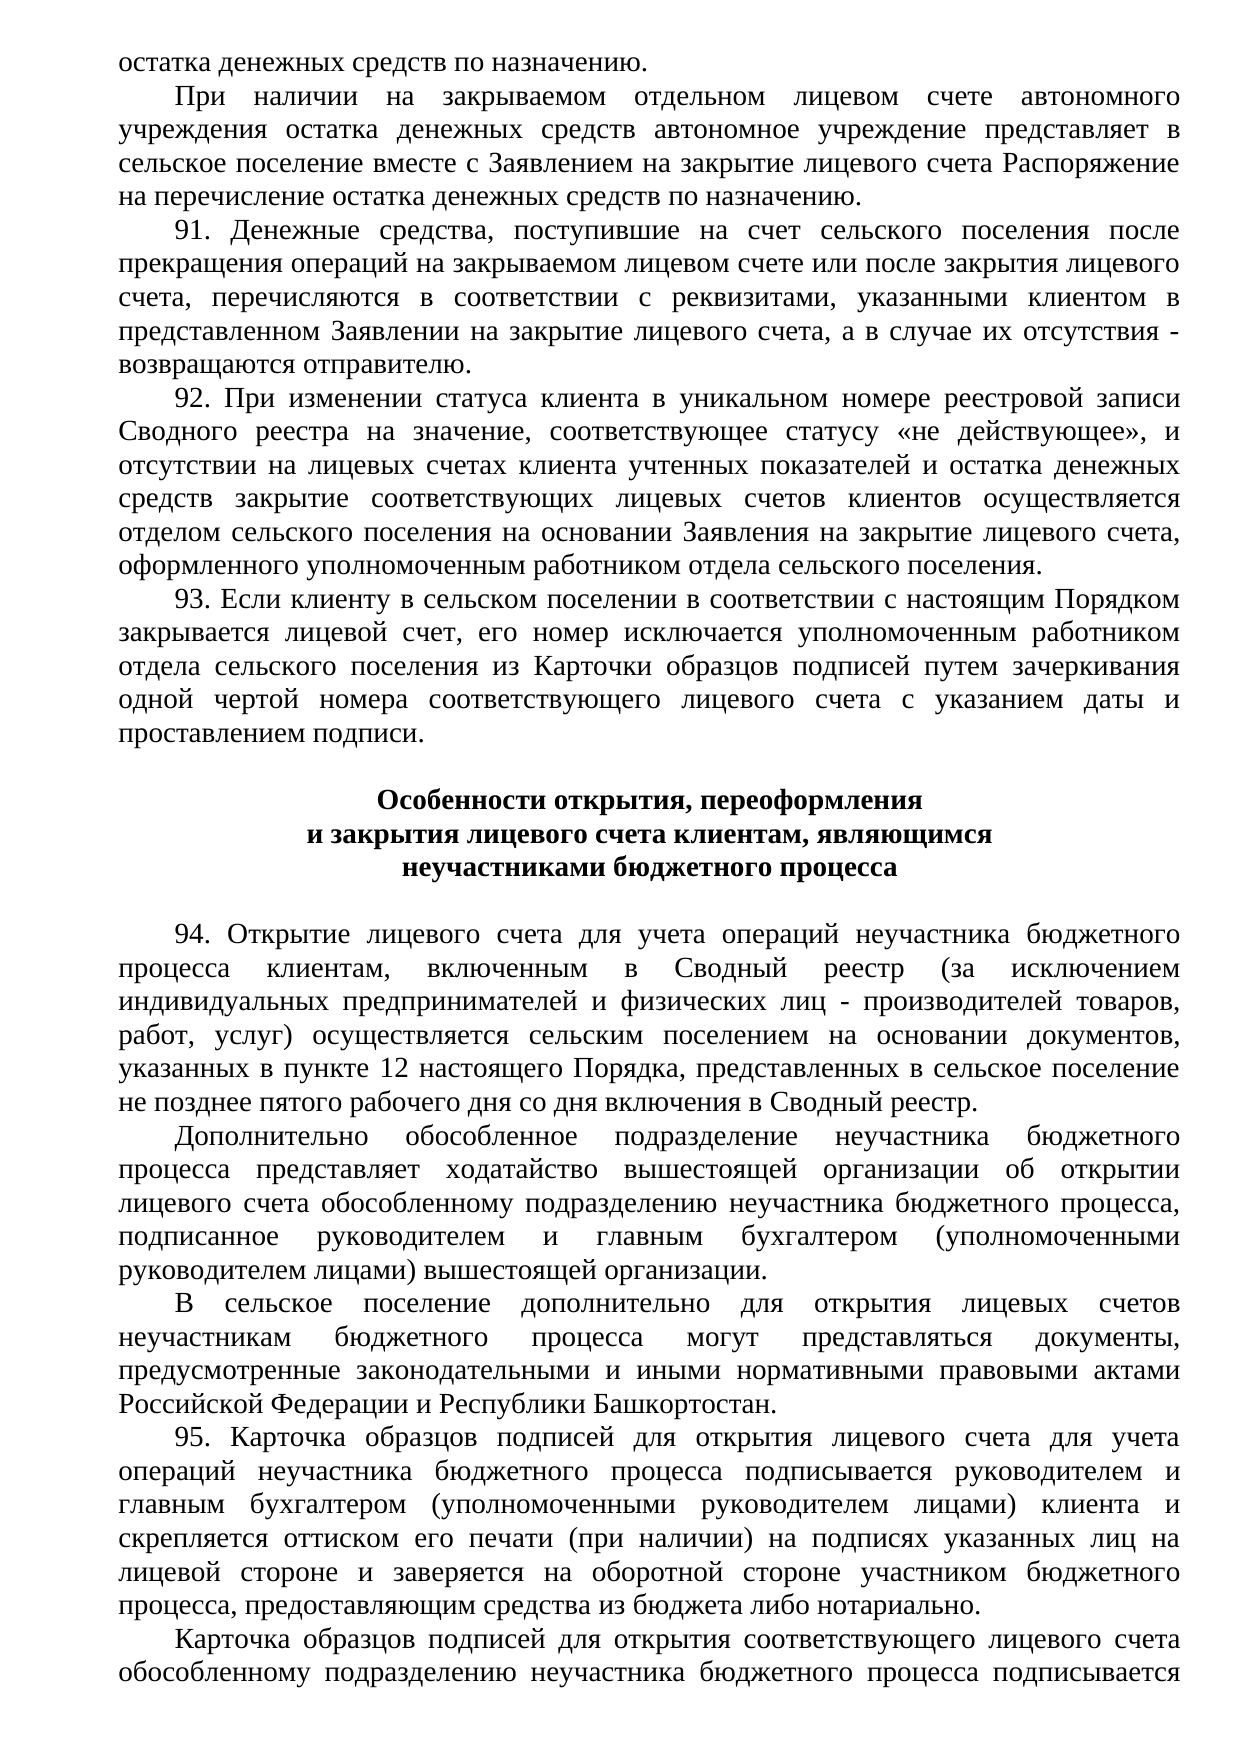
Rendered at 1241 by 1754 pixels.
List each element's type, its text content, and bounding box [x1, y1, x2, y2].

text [118, 1621, 1181, 1688]
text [118, 44, 1181, 78]
title Особенности открытия, переоформления [118, 782, 1181, 816]
text 94. Открытие лицевого счета для учета операций неучастника бюджетного процесса клиентам, включенным в Сводный реестр (за исключением индивидуальных предпринимателей и физических лиц - производителей товаров, работ, услуг) осуществляется сельским поселением на основании документов, указанных в пункте 12 настоящего Порядка, представленных в сельское поселение не позднее пятого рабочего дня со дня включения в Сводный реестр. [118, 916, 1181, 1118]
text 91. Денежные средства, поступившие на счет сельского поселения после прекращения операций на закрываемом лицевом счете или после закрытия лицевого счета, перечисляются в соответствии с реквизитами, указанными клиентом в представленном Заявлении на закрытие лицевого счета, а в случае их отсутствия - возвращаются отправителю. [118, 212, 1181, 380]
text 95. Карточка образцов подписей для открытия лицевого счета для учета операций неучастника бюджетного процесса подписывается руководителем и главным бухгалтером (уполномоченными руководителем лицами) клиента и скрепляется оттиском его печати (при наличии) на подписях указанных лиц на лицевой стороне и заверяется на оборотной стороне участником бюджетного процесса, предоставляющим средства из бюджета либо нотариально. [118, 1419, 1181, 1621]
title и закрытия лицевого счета клиентам, являющимся [118, 816, 1181, 849]
text В сельское поселение дополнительно для открытия лицевых счетов неучастникам бюджетного процесса могут представляться документы, предусмотренные законодательными и иными нормативными правовыми актами Российской Федерации и Республики Башкортостан. [118, 1285, 1181, 1419]
text 92. При изменении статуса клиента в уникальном номере реестровой записи Сводного реестра на значение, соответствующее статусу «не действующее», и отсутствии на лицевых счетах клиента учтенных показателей и остатка денежных средств закрытие соответствующих лицевых счетов клиентов осуществляется отделом сельского поселения на основании Заявления на закрытие лицевого счета, оформленного уполномоченным работником отдела сельского поселения. [118, 380, 1181, 581]
text При наличии на закрываемом отдельном лицевом счете автономного учреждения остатка денежных средств автономное учреждение представляет в сельское поселение вместе с Заявлением на закрытие лицевого счета Распоряжение на перечисление остатка денежных средств по назначению. [118, 78, 1181, 212]
text Дополнительно обособленное подразделение неучастника бюджетного процесса представляет ходатайство вышестоящей организации об открытии лицевого счета обособленному подразделению неучастника бюджетного процесса, подписанное руководителем и главным бухгалтером (уполномоченными руководителем лицами) вышестоящей организации. [118, 1118, 1181, 1285]
title неучастниками бюджетного процесса [118, 849, 1181, 883]
text 93. Если клиенту в сельском поселении в соответствии с настоящим Порядком закрывается лицевой счет, его номер исключается уполномоченным работником отдела сельского поселения из Карточки образцов подписей путем зачеркивания одной чертой номера соответствующего лицевого счета с указанием даты и проставлением подписи. [118, 581, 1181, 749]
